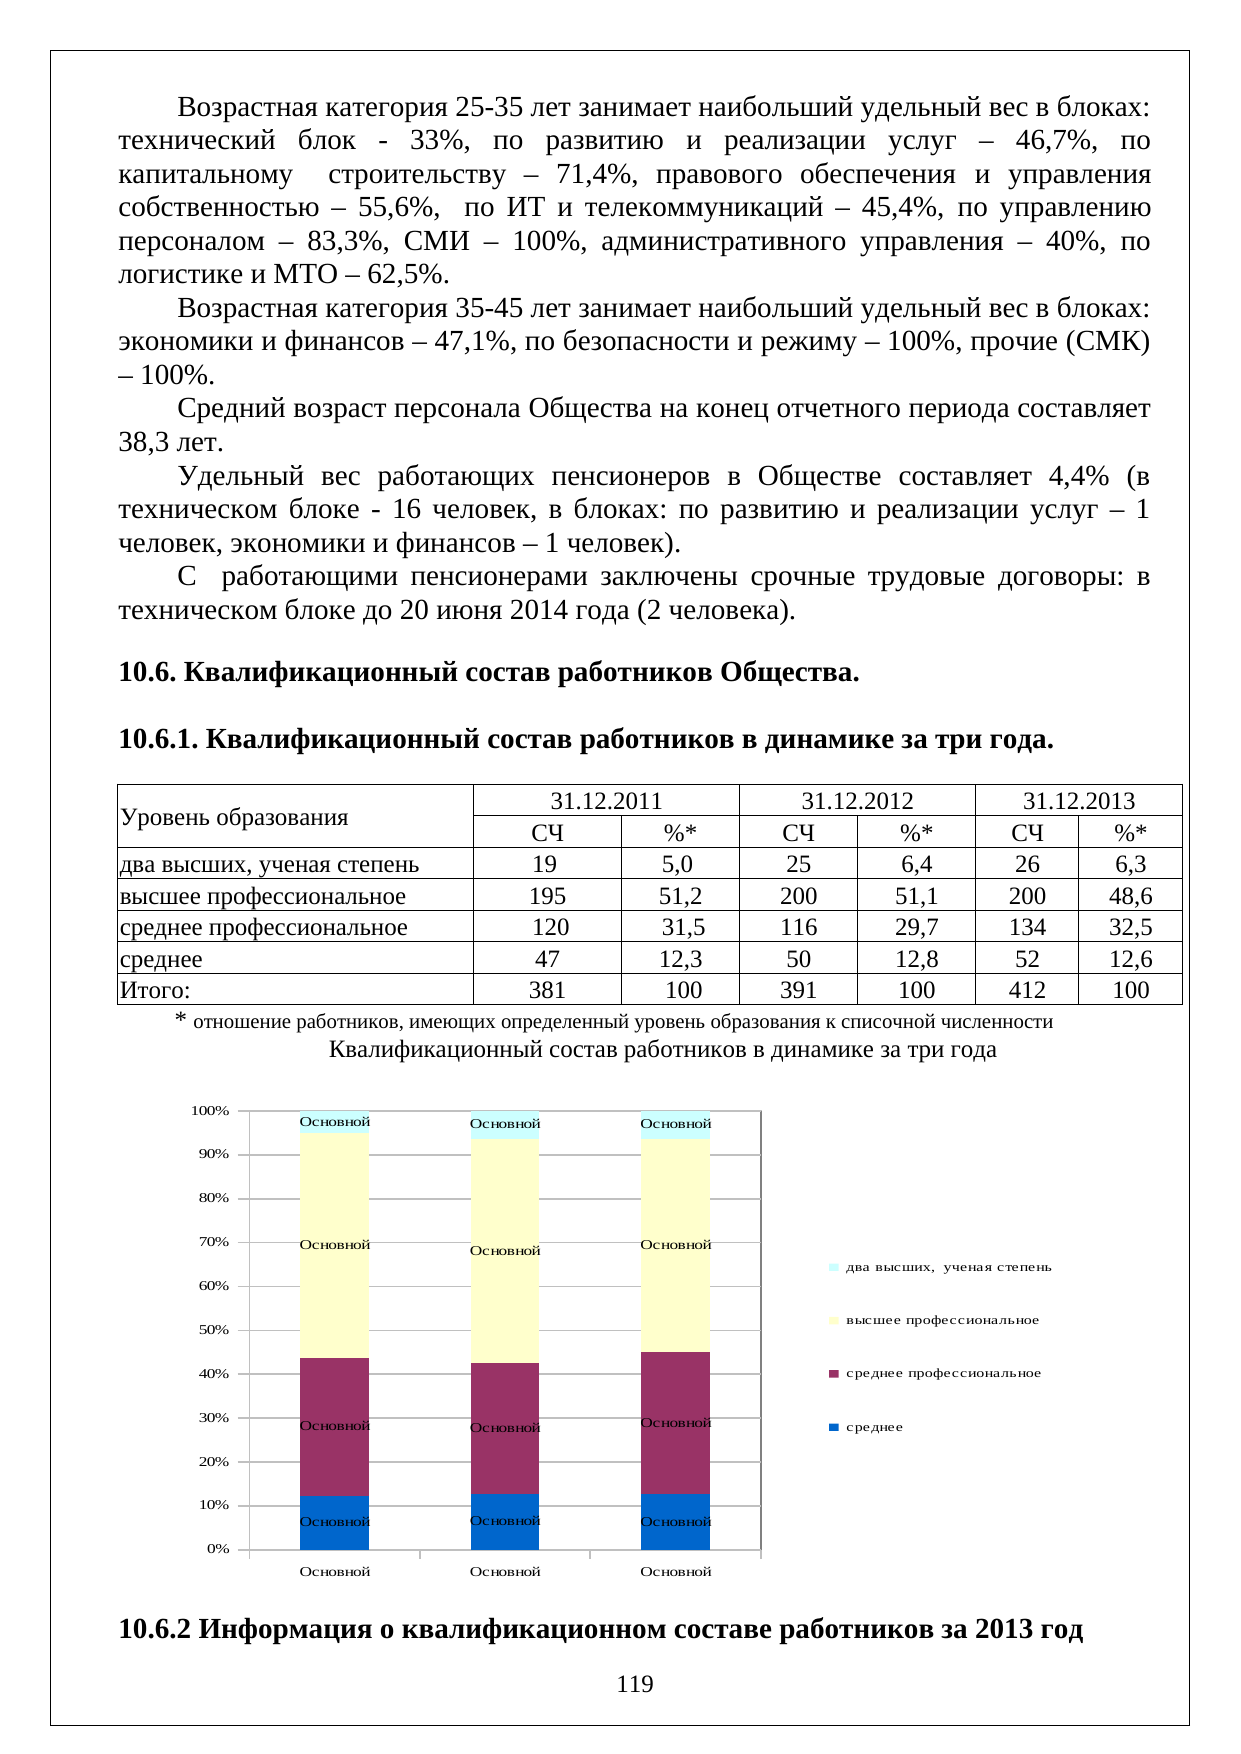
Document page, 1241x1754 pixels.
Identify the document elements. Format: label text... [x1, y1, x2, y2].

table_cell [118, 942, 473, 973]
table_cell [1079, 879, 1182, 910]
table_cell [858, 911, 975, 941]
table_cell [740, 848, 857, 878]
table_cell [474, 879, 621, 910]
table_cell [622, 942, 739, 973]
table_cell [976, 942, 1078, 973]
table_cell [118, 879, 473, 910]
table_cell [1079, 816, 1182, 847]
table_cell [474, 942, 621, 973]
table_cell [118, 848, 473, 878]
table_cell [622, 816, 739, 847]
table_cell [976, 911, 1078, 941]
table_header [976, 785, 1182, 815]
text Удельный вес работающих пенсионеров в Обществе составляет 4,4% (в техническом блоке - 16 человек, в блоках: по развитию и реализации услуг – 1 человек, экономики и финансов – 1 человек). [118, 458, 1152, 558]
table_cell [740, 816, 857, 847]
text Квалификационный состав работников в динамике за три года [118, 1034, 1152, 1611]
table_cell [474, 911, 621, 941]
text 10.6. Квалификационный состав работников Общества. [118, 654, 1152, 688]
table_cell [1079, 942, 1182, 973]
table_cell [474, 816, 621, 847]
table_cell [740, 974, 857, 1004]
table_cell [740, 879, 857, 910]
text Возрастная категория 25-35 лет занимает наибольший удельный вес в блоках: технический блок - 33%, по развитию и реализации услуг – 46,7%, по капитальному строительству – 71,4%, правового обеспечения и управления собственностью – 55,6%, по ИТ и телекоммуникаций – 45,4%, по управлению персоналом – 83,3%, СМИ – 100%, административного управления – 40%, по логистике и МТО – 62,5%. [118, 89, 1152, 290]
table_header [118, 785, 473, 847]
text 10.6.1. Квалификационный состав работников в динамике за три года. [118, 721, 1152, 755]
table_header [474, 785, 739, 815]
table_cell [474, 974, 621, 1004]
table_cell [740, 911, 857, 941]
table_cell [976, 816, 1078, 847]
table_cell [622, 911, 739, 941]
text Возрастная категория 35-45 лет занимает наибольший удельный вес в блоках: экономики и финансов – 47,1%, по безопасности и режиму – 100%, прочие (СМК) – 100%. [118, 290, 1152, 391]
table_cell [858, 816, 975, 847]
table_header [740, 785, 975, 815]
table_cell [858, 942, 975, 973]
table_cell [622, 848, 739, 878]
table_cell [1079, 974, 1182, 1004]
text С работающими пенсионерами заключены срочные трудовые договоры: в техническом блоке до 20 июня 2014 года (2 человека). [118, 558, 1152, 625]
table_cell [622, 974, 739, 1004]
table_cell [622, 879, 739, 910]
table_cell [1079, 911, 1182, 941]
text Средний возраст персонала Общества на конец отчетного периода составляет 38,3 лет. [118, 391, 1152, 458]
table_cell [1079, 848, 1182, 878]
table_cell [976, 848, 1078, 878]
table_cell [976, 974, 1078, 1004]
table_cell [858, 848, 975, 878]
text * отношение работников, имеющих определенный уровень образования к списочной численности [118, 1005, 1152, 1034]
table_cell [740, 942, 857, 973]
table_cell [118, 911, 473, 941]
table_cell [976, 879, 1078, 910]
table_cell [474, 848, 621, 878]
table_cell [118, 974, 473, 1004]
text 10.6.2 Информация о квалификационном составе работников за 2013 год [118, 1611, 1152, 1645]
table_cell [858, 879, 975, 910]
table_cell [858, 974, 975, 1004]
